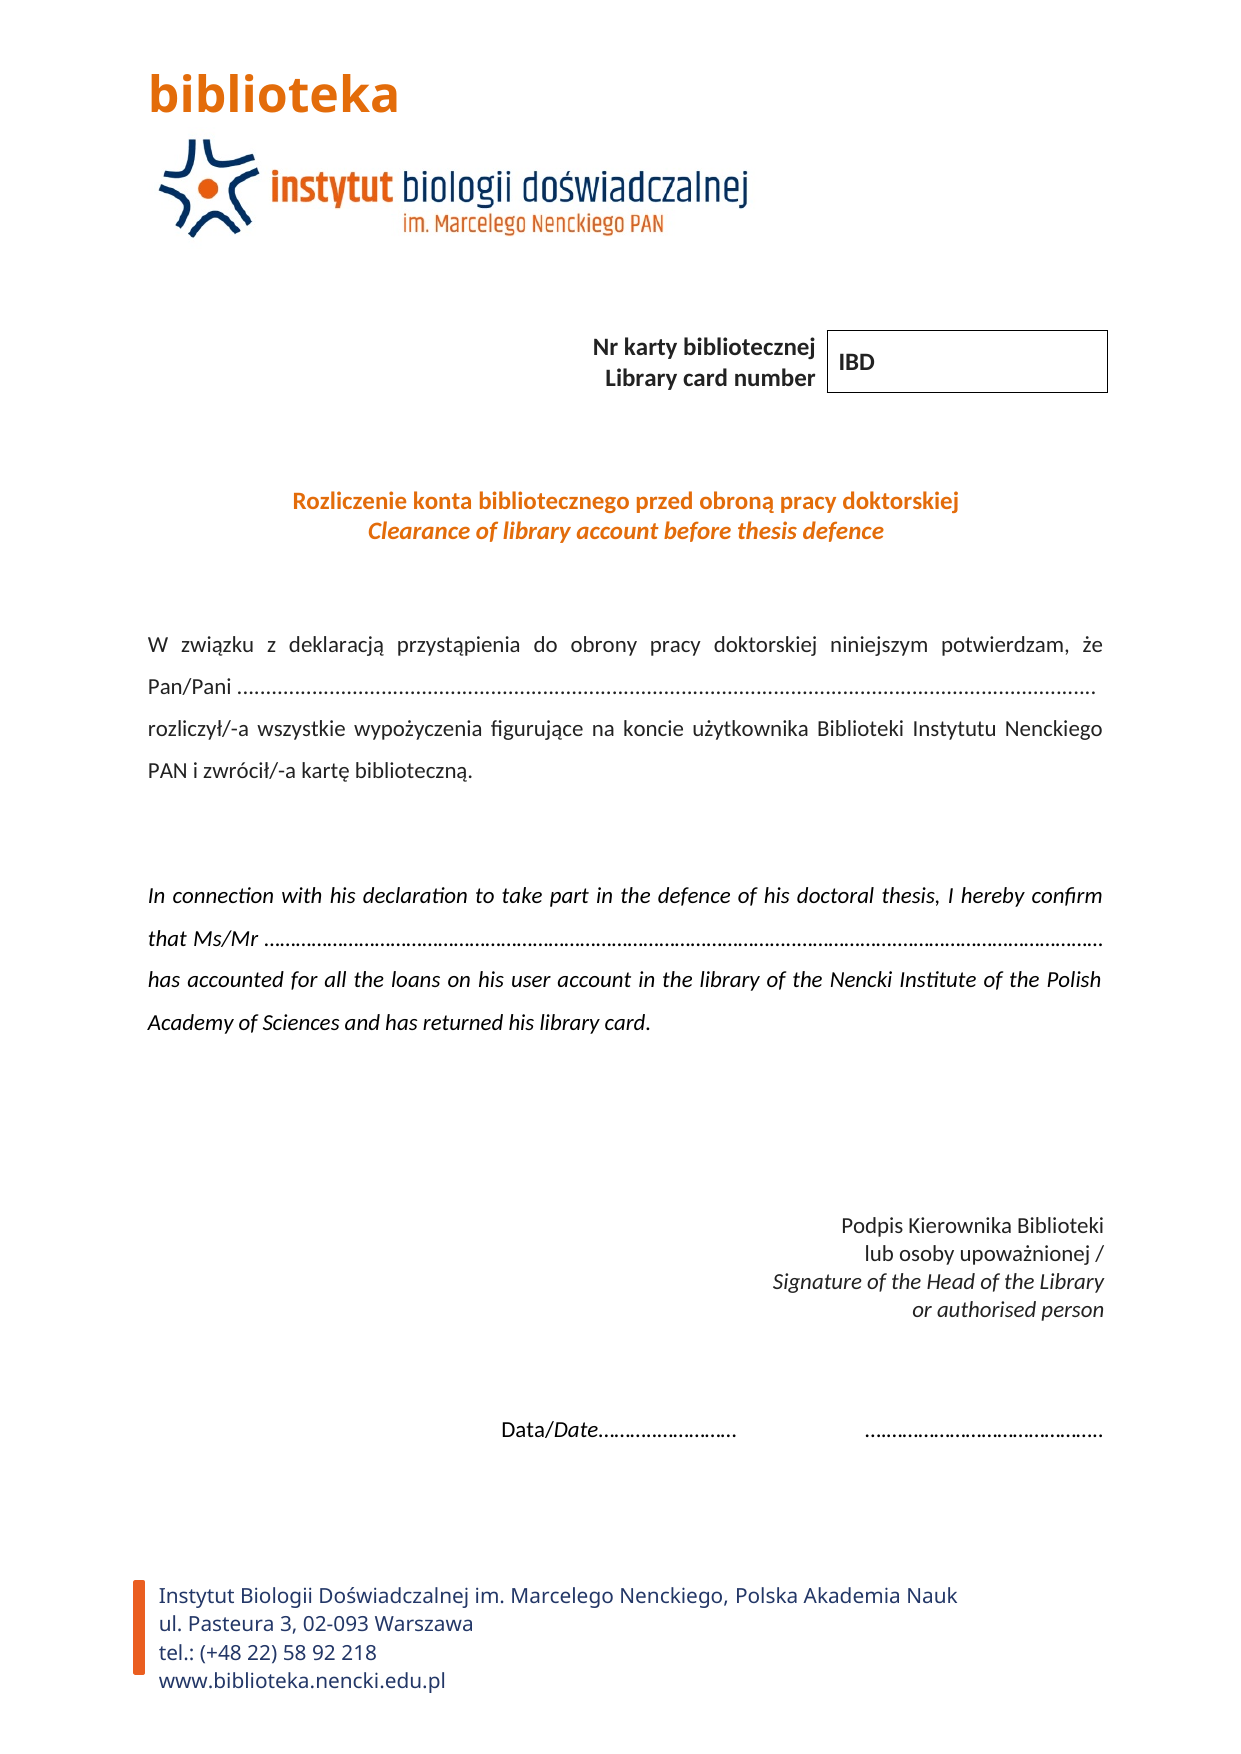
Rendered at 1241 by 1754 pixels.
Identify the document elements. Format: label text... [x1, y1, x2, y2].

picture [147, 127, 760, 249]
text Signature of the Head of the Library [148, 1267, 1104, 1295]
text or authorised person [148, 1295, 1104, 1323]
table_header Nr karty bibliotecznej Library card number [502, 330, 827, 392]
text lub osoby upoważnionej / [148, 1239, 1104, 1267]
text Rozliczenie konta bibliotecznego przed obroną pracy doktorskiej [148, 485, 1104, 515]
text In connection with his declaration to take part in the defence of his doctoral thesis, I hereby confirm that Ms/Mr ………………………………………………………………………………………..……………….………………………………… has accounted for all the loans on his user account in the library of the Nencki Institute of the Polish Academy of Sciences and has returned his library card. [148, 882, 1104, 1036]
text rozliczył/-a wszystkie wypożyczenia figurujące na koncie użytkownika Biblioteki Instytutu Nenckiego PAN i zwrócił/-a kartę biblioteczną. [148, 714, 1104, 784]
table_header IBD [828, 331, 1107, 392]
text Podpis Kierownika Biblioteki [148, 1211, 1104, 1239]
text W związku z deklaracją przystąpienia do obrony pracy doktorskiej niniejszym potwierdzam, że Pan/Pani ..................................................................................................................................................... [148, 630, 1104, 700]
text Data/Date………..…………… ….………………………………….. [148, 1415, 1104, 1443]
text Clearance of library account before thesis defence [148, 515, 1104, 546]
